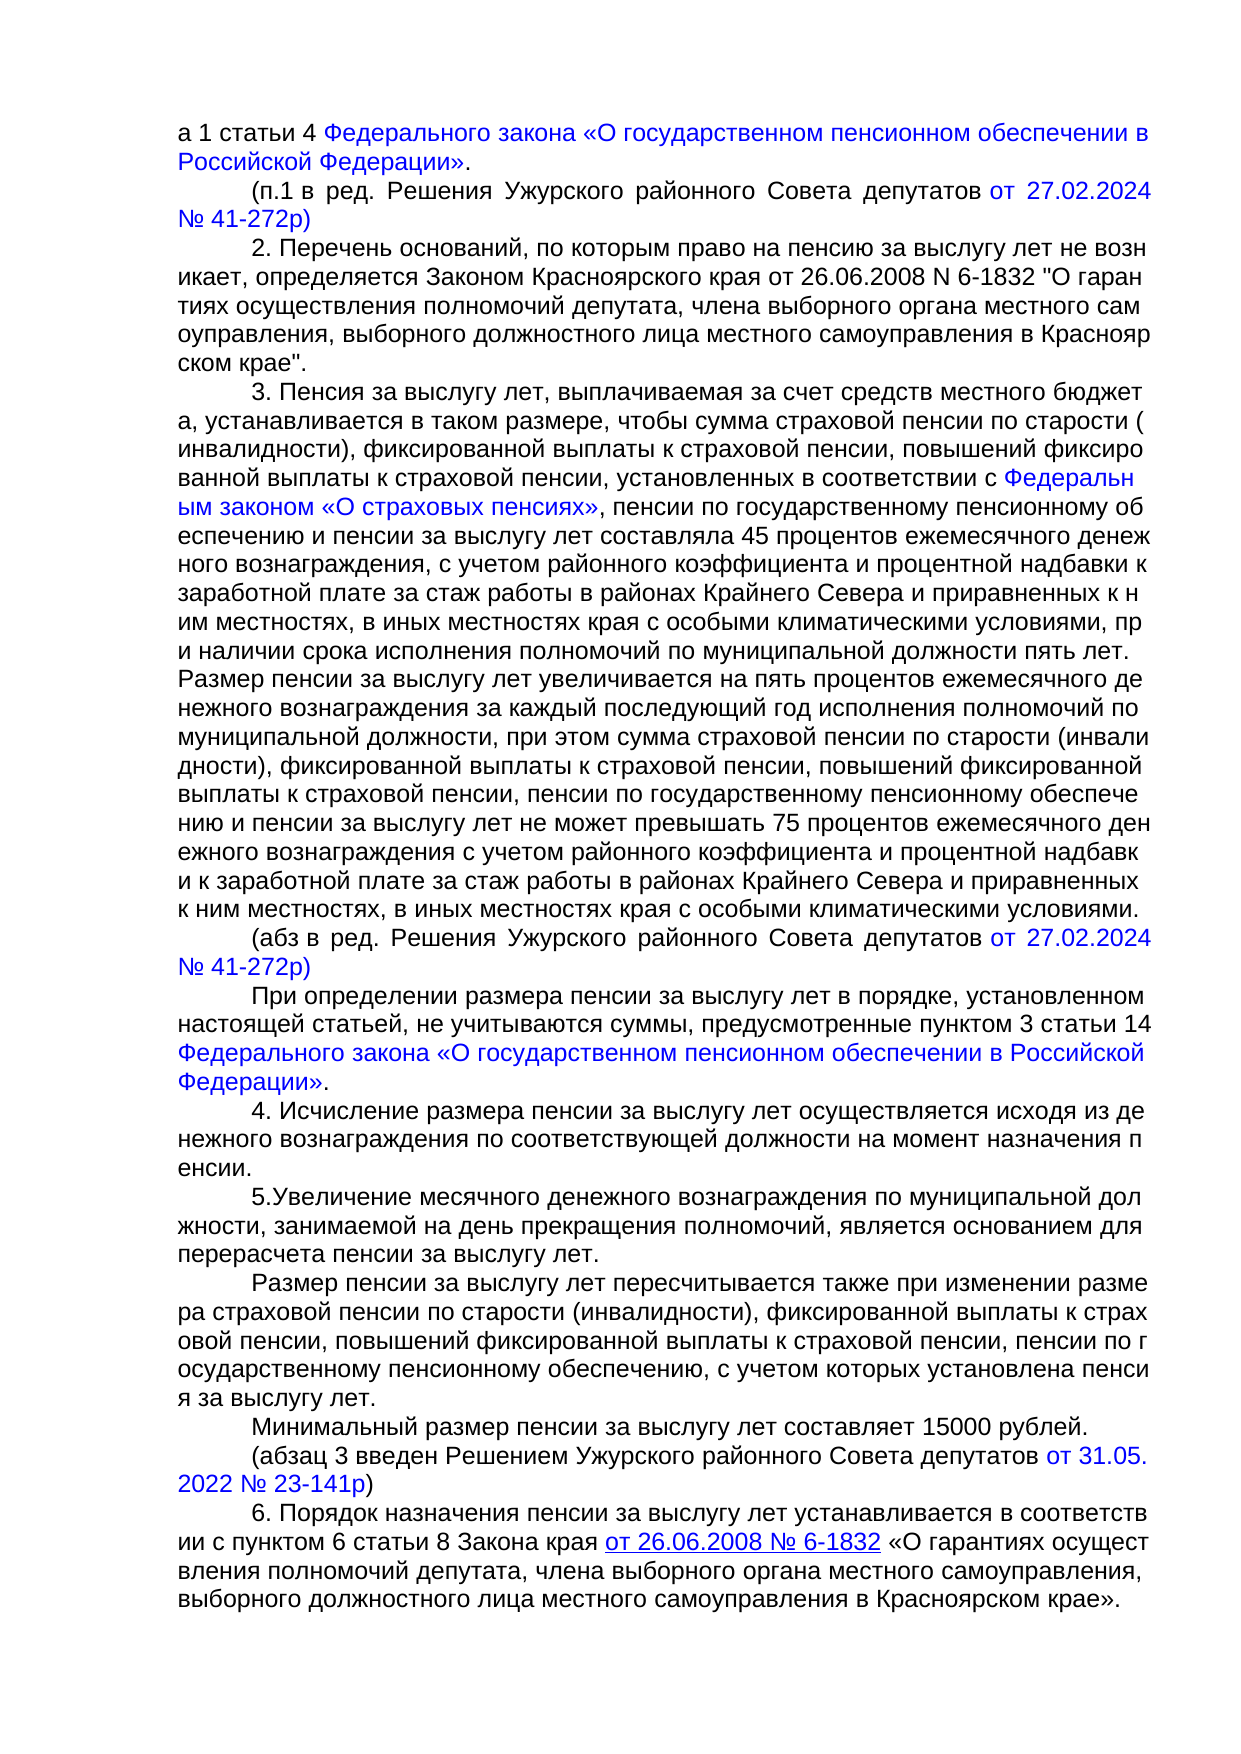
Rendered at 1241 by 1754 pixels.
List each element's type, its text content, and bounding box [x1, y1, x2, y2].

text Размер пенсии за выслугу лет пересчитывается также при изменении размера страховой пенсии по старости (инвалидности), фиксированной выплаты к страховой пенсии, повышений фиксированной выплаты к страховой пенсии, пенсии по государственному пенсионному обеспечению, с учетом которых установлена пенсия за выслугу лет. [177, 1268, 1152, 1412]
text (абзац 3 введен Решением Ужурского районного Совета депутатов от 31.05.2022 № 23-141р) [177, 1441, 1152, 1498]
text 5.Увеличение месячного денежного вознаграждения по муниципальной должности, занимаемой на день прекращения полномочий, является основанием для перерасчета пенсии за выслугу лет. [177, 1182, 1152, 1268]
text 6. Порядок назначения пенсии за выслугу лет устанавливается в соответствии с пунктом 6 статьи 8 Закона края от 26.06.2008 № 6-1832 «О гарантиях осуществления полномочий депутата, члена выборного органа местного самоуправления, выборного должностного лица местного самоуправления в Красноярском крае». [177, 1498, 1152, 1613]
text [177, 118, 1152, 176]
text 4. Исчисление размера пенсии за выслугу лет осуществляется исходя из денежного вознаграждения по соответствующей должности на момент назначения пенсии. [177, 1096, 1152, 1182]
text (п.1 в ред. Решения Ужурского районного Совета депутатов от 27.02.2024 № 41-272р) [177, 176, 1152, 233]
text 2. Перечень оснований, по которым право на пенсию за выслугу лет не возникает, определяется Законом Красноярского края от 26.06.2008 N 6-1832 "О гарантиях осуществления полномочий депутата, члена выборного органа местного самоуправления, выборного должностного лица местного самоуправления в Красноярском крае". [177, 233, 1152, 377]
text При определении размера пенсии за выслугу лет в порядке, установленном настоящей статьей, не учитываются суммы, предусмотренные пунктом 3 статьи 14 Федерального закона «О государственном пенсионном обеспечении в Российской Федерации». [177, 981, 1152, 1096]
text 3. Пенсия за выслугу лет, выплачиваемая за счет средств местного бюджета, устанавливается в таком размере, чтобы сумма страховой пенсии по старости (инвалидности), фиксированной выплаты к страховой пенсии, повышений фиксированной выплаты к страховой пенсии, установленных в соответствии с Федеральным законом «О страховых пенсиях», пенсии по государственному пенсионному обеспечению и пенсии за выслугу лет составляла 45 процентов ежемесячного денежного вознаграждения, с учетом районного коэффициента и процентной надбавки к заработной плате за стаж работы в районах Крайнего Севера и приравненных к ним местностях, в иных местностях края с особыми климатическими условиями, при наличии срока исполнения полномочий по муниципальной должности пять лет. Размер пенсии за выслугу лет увеличивается на пять процентов ежемесячного денежного вознаграждения за каждый последующий год исполнения полномочий по муниципальной должности, при этом сумма страховой пенсии по старости (инвалидности), фиксированной выплаты к страховой пенсии, повышений фиксированной выплаты к страховой пенсии, пенсии по государственному пенсионному обеспечению и пенсии за выслугу лет не может превышать 75 процентов ежемесячного денежного вознаграждения с учетом районного коэффициента и процентной надбавки к заработной плате за стаж работы в районах Крайнего Севера и приравненных к ним местностях, в иных местностях края с особыми климатическими условиями. [177, 377, 1152, 923]
text Минимальный размер пенсии за выслугу лет составляет 15000 рублей. [177, 1412, 1152, 1441]
text (абз в ред. Решения Ужурского районного Совета депутатов от 27.02.2024 № 41-272р) [177, 923, 1152, 981]
